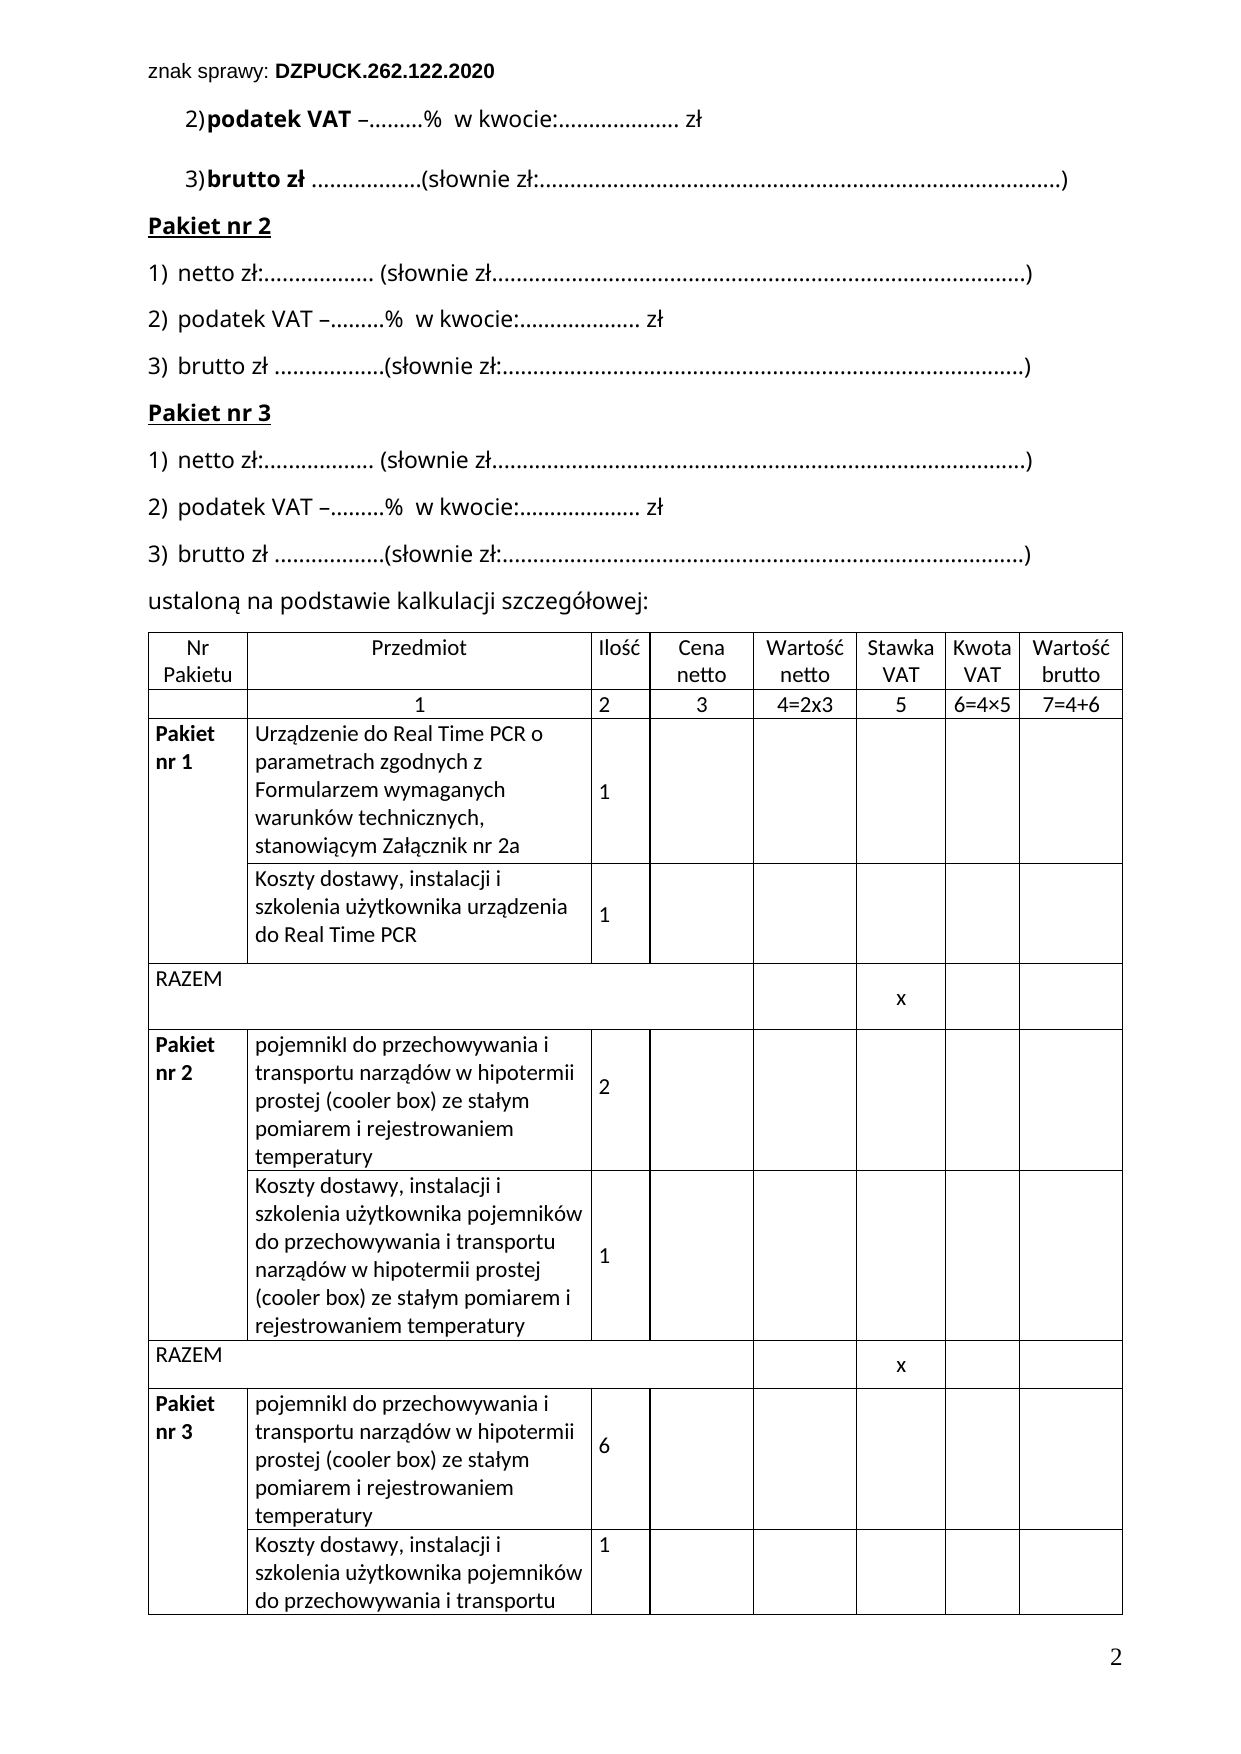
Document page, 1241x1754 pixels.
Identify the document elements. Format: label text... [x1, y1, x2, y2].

table_cell [857, 1389, 945, 1529]
table_cell [946, 719, 1019, 863]
table_cell Pakiet nr 3 [149, 1389, 247, 1614]
table_cell 1 [592, 1530, 649, 1614]
table_cell [754, 864, 856, 963]
table_cell 1 [592, 719, 649, 863]
table_cell [754, 1341, 856, 1388]
text 3) brutto zł ..................(słownie zł:.....................................................................................) [148, 538, 1122, 569]
table_cell 2 [592, 690, 649, 718]
table_cell [857, 719, 945, 863]
table_cell 2 [592, 1030, 649, 1170]
table_header Ilość [592, 633, 649, 689]
table_cell [946, 964, 1019, 1029]
table_cell [946, 1389, 1019, 1529]
table_cell 1 [248, 690, 591, 718]
text Pakiet nr 2 [148, 210, 1122, 241]
table_cell [857, 1530, 945, 1614]
table_cell 6 [592, 1389, 649, 1529]
table_cell [946, 864, 1019, 963]
list podatek VAT –………% w kwocie:……………….. zł [185, 103, 1122, 135]
text 2) podatek VAT –………% w kwocie:……………….. zł [148, 491, 1122, 522]
table_cell [754, 964, 856, 1029]
table_cell [1020, 719, 1122, 863]
table_cell x [857, 964, 945, 1029]
table_header Przedmiot [248, 633, 591, 689]
table_cell [149, 690, 247, 718]
table_cell [754, 1030, 856, 1170]
text Pakiet nr 3 [148, 397, 1122, 428]
table_cell [754, 1389, 856, 1529]
table_header Kwota VAT [946, 633, 1019, 689]
table_cell [1020, 1171, 1122, 1339]
table_cell 6=4×5 [946, 690, 1019, 718]
table_cell RAZEM [149, 1341, 753, 1388]
table_cell [1020, 864, 1122, 963]
table_cell [754, 1171, 856, 1339]
table_cell 1 [592, 1171, 649, 1339]
table_cell Pakiet nr 1 [149, 719, 247, 963]
list brutto zł ..................(słownie zł:.....................................................................................) [185, 163, 1122, 194]
table_cell 3 [651, 690, 753, 718]
text 1) netto zł:.................. (słownie zł.......................................................................................) [148, 444, 1122, 475]
table_header Wartość netto [754, 633, 856, 689]
table_cell 5 [857, 690, 945, 718]
table_cell [857, 864, 945, 963]
table_header Wartość brutto [1020, 633, 1122, 689]
table_cell [946, 1341, 1019, 1388]
table_cell [1020, 1530, 1122, 1614]
table_cell pojemnikI do przechowywania i transportu narządów w hipotermii prostej (cooler box) ze stałym pomiarem i rejestrowaniem temperatury [248, 1030, 591, 1170]
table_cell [248, 1530, 591, 1614]
table_cell Pakiet nr 2 [149, 1030, 247, 1339]
table_header Cena netto [651, 633, 753, 689]
table_cell 1 [592, 864, 649, 963]
table_cell [651, 1530, 753, 1614]
table_cell x [857, 1341, 945, 1388]
text 1) netto zł:.................. (słownie zł.......................................................................................) [148, 257, 1122, 288]
table_cell Urządzenie do Real Time PCR o parametrach zgodnych z Formularzem wymaganych warunków technicznych, stanowiącym Załącznik nr 2a [248, 719, 591, 863]
table_header Nr Pakietu [149, 633, 247, 689]
table_cell [1020, 1030, 1122, 1170]
table_cell [1020, 1341, 1122, 1388]
table_cell [651, 719, 753, 863]
table_cell [651, 864, 753, 963]
table_cell 4=2x3 [754, 690, 856, 718]
table_header Stawka VAT [857, 633, 945, 689]
table_cell [857, 1030, 945, 1170]
text ustaloną na podstawie kalkulacji szczegółowej: [148, 585, 1122, 616]
table_cell [946, 1030, 1019, 1170]
table_cell RAZEM [149, 964, 753, 1029]
text 2) podatek VAT –………% w kwocie:……………….. zł [148, 303, 1122, 335]
table_cell [946, 1171, 1019, 1339]
table_cell [857, 1171, 945, 1339]
table_cell Koszty dostawy, instalacji i szkolenia użytkownika urządzenia do Real Time PCR [248, 864, 591, 963]
table_cell 7=4+6 [1020, 690, 1122, 718]
text 3) brutto zł ..................(słownie zł:.....................................................................................) [148, 350, 1122, 382]
table_cell [651, 1389, 753, 1529]
table_cell [754, 1530, 856, 1614]
table_cell [946, 1530, 1019, 1614]
table_cell pojemnikI do przechowywania i transportu narządów w hipotermii prostej (cooler box) ze stałym pomiarem i rejestrowaniem temperatury [248, 1389, 591, 1529]
table_cell [754, 719, 856, 863]
table_cell [1020, 964, 1122, 1029]
table_cell [1020, 1389, 1122, 1529]
table_cell [651, 1030, 753, 1170]
table_cell [651, 1171, 753, 1339]
